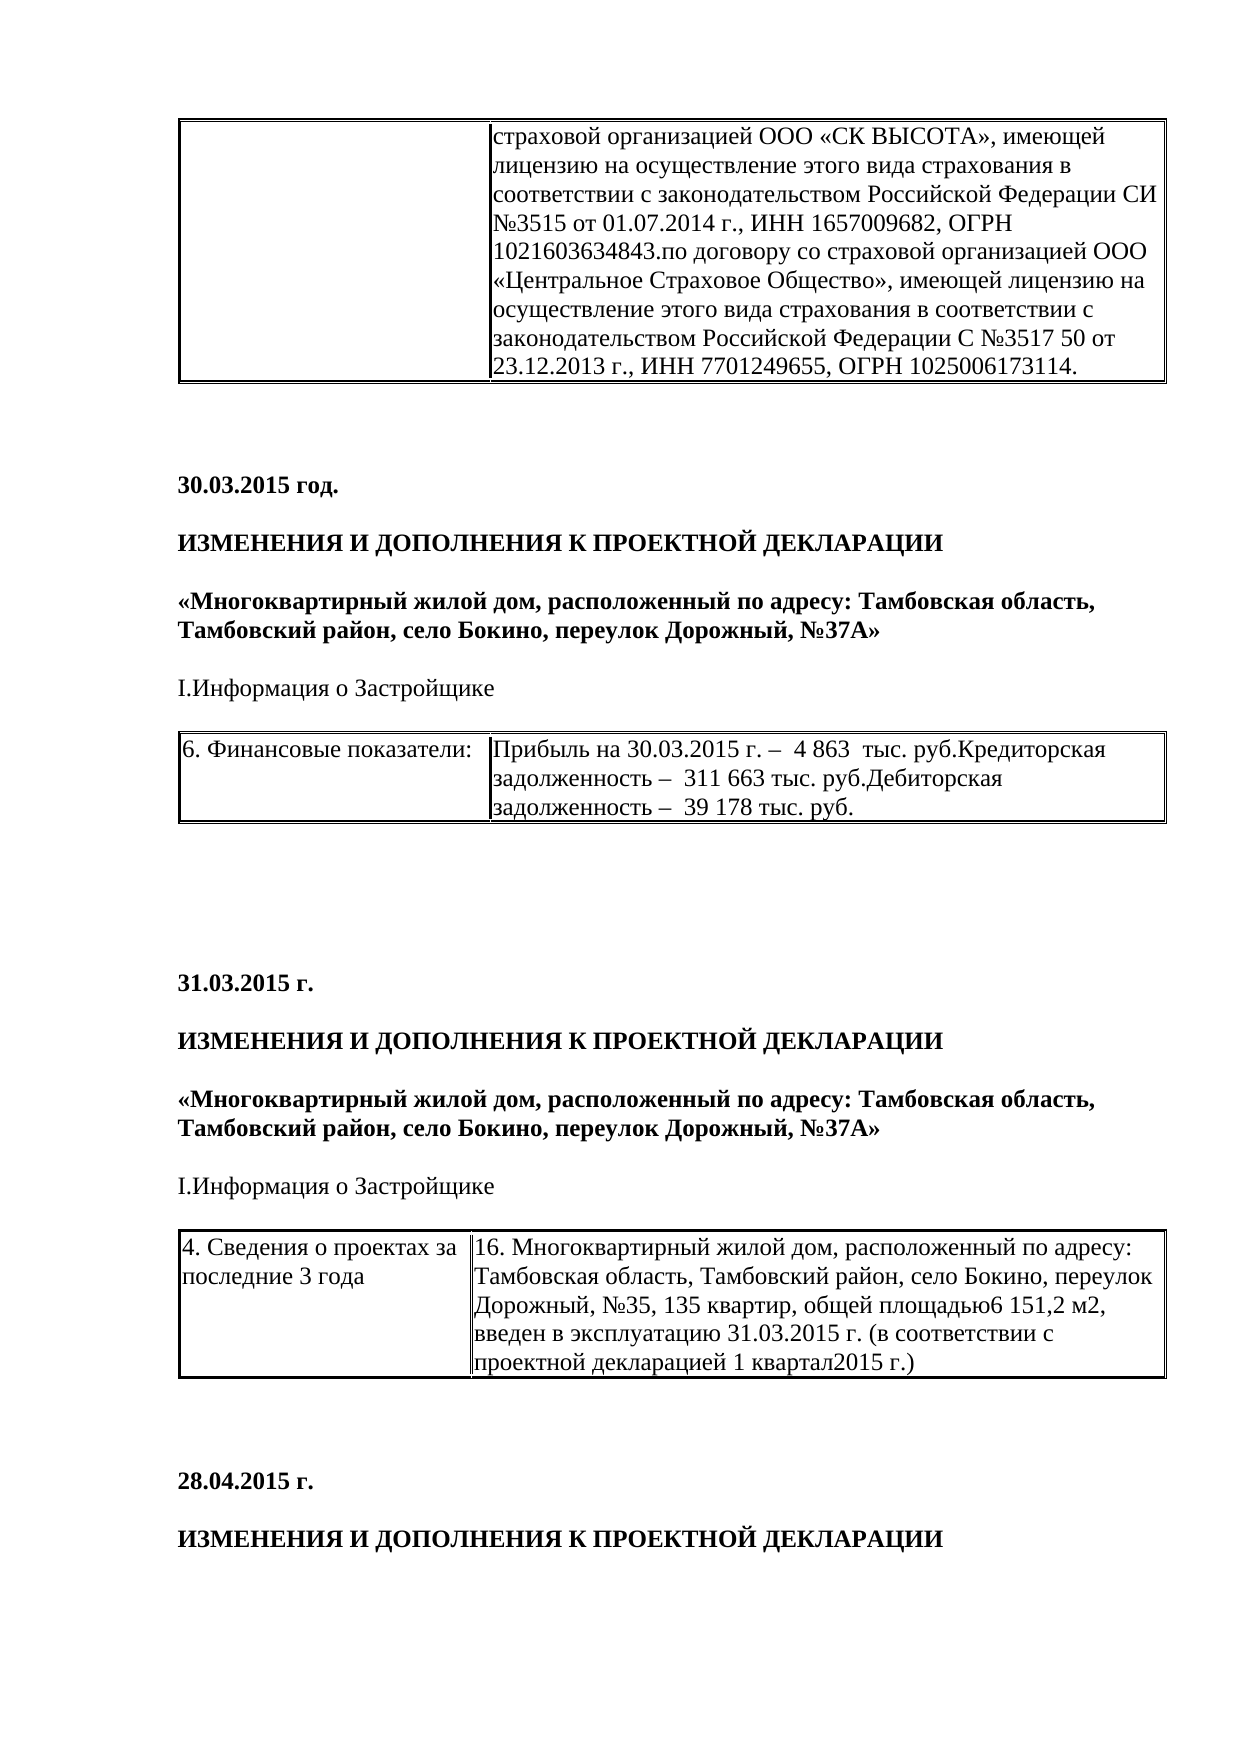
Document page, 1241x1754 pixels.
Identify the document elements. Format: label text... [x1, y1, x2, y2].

table_header 16. Многоквартирный жилой дом, расположенный по адресу: Тамбовская область, Тамбовский район, село Бокино, переулок Дорожный, №35, 135 квартир, общей площадью6 151,2 м2, введен в эксплуатацию 31.03.2015 г. (в соответствии с проектной декларацией 1 квартал2015 г.) [472, 1232, 1164, 1376]
table_header 6. Финансовые показатели: [181, 734, 490, 820]
text ИЗМЕНЕНИЯ И ДОПОЛНЕНИЯ К ПРОЕКТНОЙ ДЕКЛАРАЦИИ [177, 1524, 1152, 1553]
text ИЗМЕНЕНИЯ И ДОПОЛНЕНИЯ К ПРОЕКТНОЙ ДЕКЛАРАЦИИ [177, 1026, 1152, 1055]
text 28.04.2015 г. [177, 1466, 1152, 1495]
text 30.03.2015 год. [177, 470, 1152, 499]
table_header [490, 122, 1164, 380]
text «Многоквартирный жилой дом, расположенный по адресу: Тамбовская область, Тамбовский район, село Бокино, переулок Дорожный, №37А» [177, 586, 1152, 644]
text I.Информация о Застройщике [177, 1171, 1152, 1200]
text «Многоквартирный жилой дом, расположенный по адресу: Тамбовская область, Тамбовский район, село Бокино, переулок Дорожный, №37А» [177, 1084, 1152, 1142]
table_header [181, 122, 490, 380]
text ИЗМЕНЕНИЯ И ДОПОЛНЕНИЯ К ПРОЕКТНОЙ ДЕКЛАРАЦИИ [177, 528, 1152, 557]
table_header Прибыль на 30.03.2015 г. – 4 863 тыс. руб.Кредиторская задолженность – 311 663 тыс. руб.Дебиторская задолженность – 39 178 тыс. руб. [490, 734, 1164, 820]
text I.Информация о Застройщике [177, 673, 1152, 702]
text 31.03.2015 г. [177, 968, 1152, 997]
table_header 4. Сведения о проектах за последние 3 года [181, 1232, 472, 1376]
